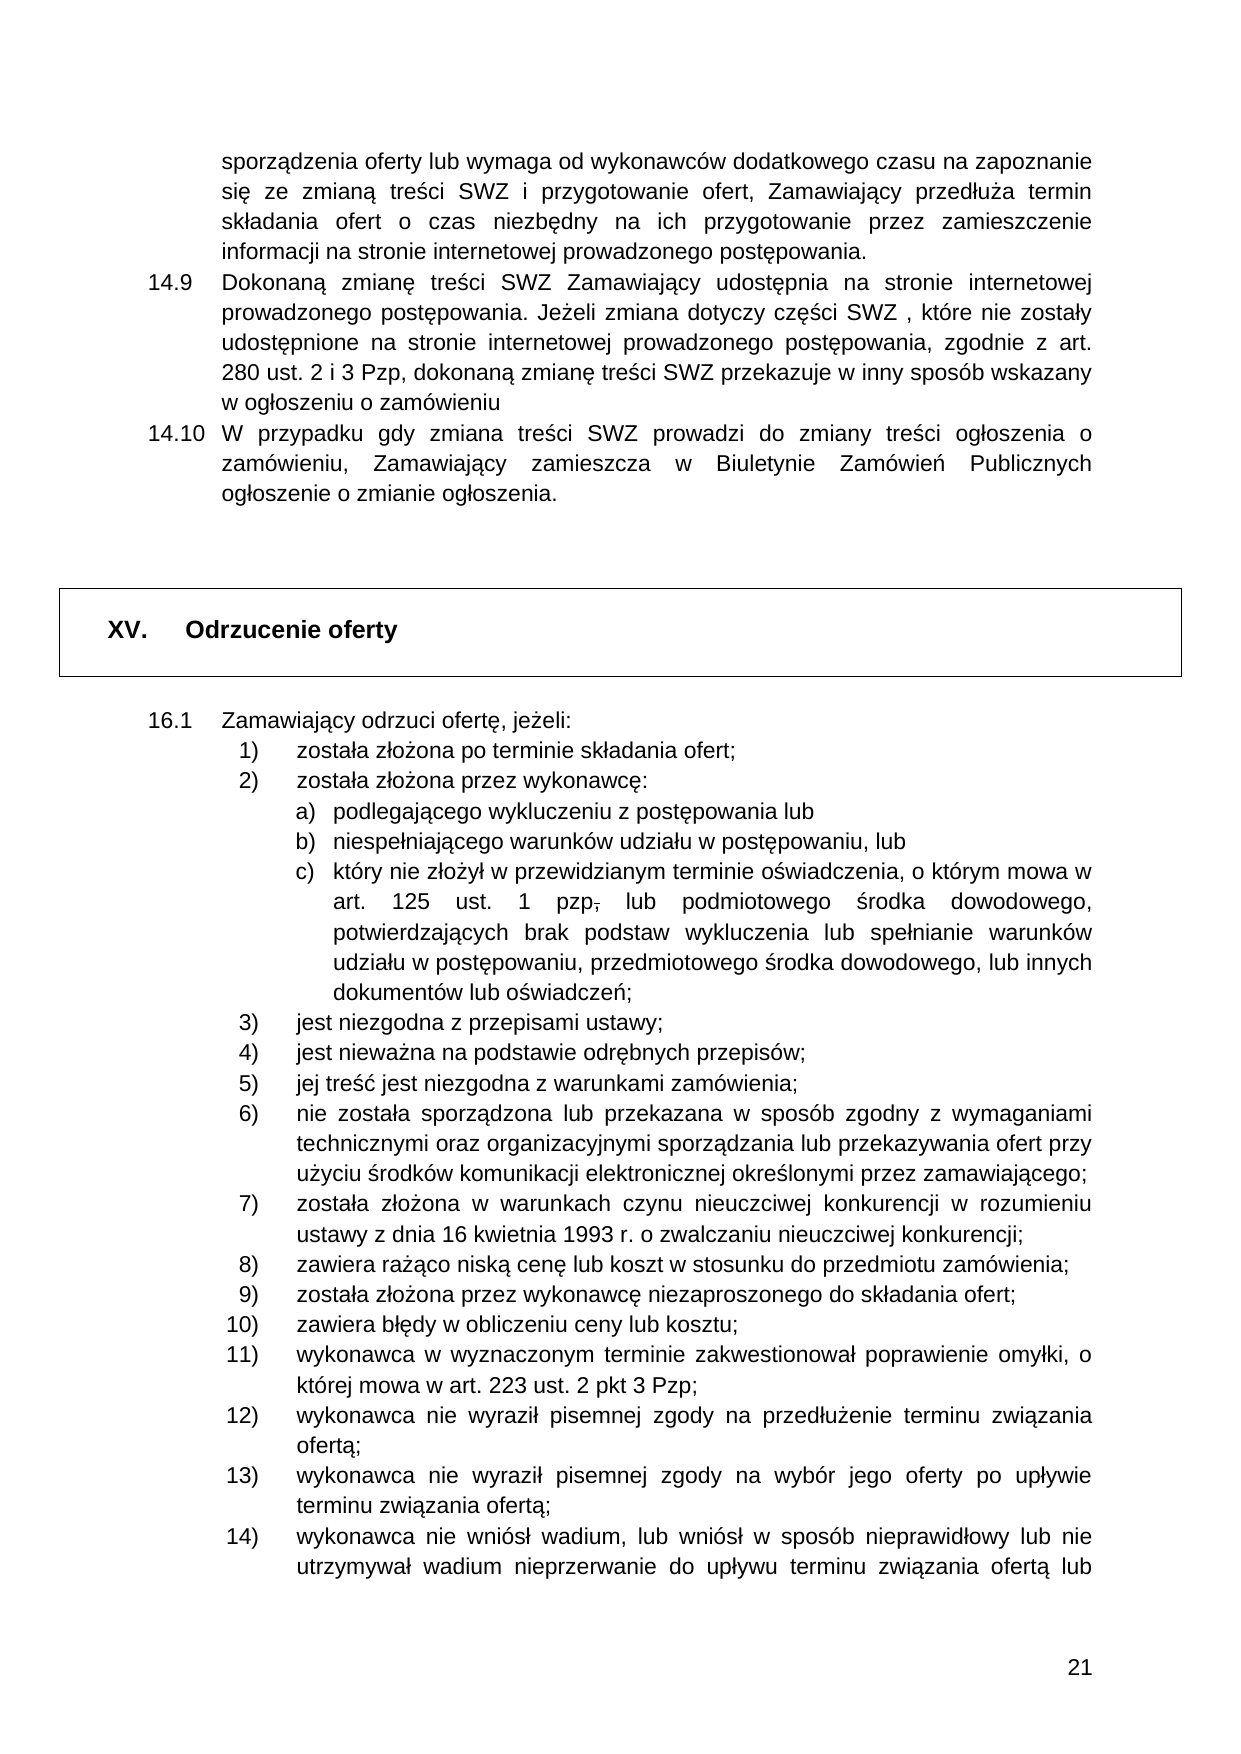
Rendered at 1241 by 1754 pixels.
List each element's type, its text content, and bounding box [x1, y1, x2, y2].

list jest nieważna na podstawie odrębnych przepisów; [259, 1039, 1093, 1066]
list który nie złożył w przewidzianym terminie oświadczenia, o którym mowa w art. 125 ust. 1 pzp, lub podmiotowego środka dowodowego, potwierdzających brak podstaw wykluczenia lub spełnianie warunków udziału w postępowaniu, przedmiotowego środka dowodowego, lub innych dokumentów lub oświadczeń; [295, 858, 1093, 1005]
subtitle Odrzucenie oferty [148, 615, 1093, 644]
list została złożona przez wykonawcę niezaproszonego do składania ofert; [259, 1281, 1093, 1307]
list jej treść jest niezgodna z warunkami zamówienia; [259, 1069, 1093, 1096]
list niespełniającego warunków udziału w postępowaniu, lub [295, 828, 1093, 854]
list zawiera rażąco niską cenę lub koszt w stosunku do przedmiotu zamówienia; [259, 1251, 1093, 1277]
list zawiera błędy w obliczeniu ceny lub kosztu; [259, 1311, 1093, 1338]
list wykonawca w wyznaczonym terminie zakwestionował poprawienie omyłki, o której mowa w art. 223 ust. 2 pkt 3 Pzp; [259, 1341, 1093, 1398]
list wykonawca nie wyraził pisemnej zgody na wybór jego oferty po upływie terminu związania ofertą; [259, 1462, 1093, 1519]
list W przypadku gdy zmiana treści SWZ prowadzi do zmiany treści ogłoszenia o zamówieniu, Zamawiający zamieszcza w Biuletynie Zamówień Publicznych ogłoszenie o zmianie ogłoszenia. [148, 419, 1093, 506]
list została złożona w warunkach czynu nieuczciwej konkurencji w rozumieniu ustawy z dnia 16 kwietnia 1993 r. o zwalczaniu nieuczciwej konkurencji; [259, 1190, 1093, 1247]
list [148, 148, 1093, 264]
list wykonawca nie wyraził pisemnej zgody na przedłużenie terminu związania ofertą; [259, 1402, 1093, 1458]
list Zamawiający odrzuci ofertę, jeżeli: [148, 707, 1093, 733]
list nie została sporządzona lub przekazana w sposób zgodny z wymaganiami technicznymi oraz organizacyjnymi sporządzania lub przekazywania ofert przy użyciu środków komunikacji elektronicznej określonymi przez zamawiającego; [259, 1100, 1093, 1187]
list podlegającego wykluczeniu z postępowania lub [295, 798, 1093, 824]
list jest niezgodna z przepisami ustawy; [259, 1009, 1093, 1036]
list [259, 1523, 1093, 1579]
list została złożona po terminie składania ofert; [259, 737, 1093, 764]
list Dokonaną zmianę treści SWZ Zamawiający udostępnia na stronie internetowej prowadzonego postępowania. Jeżeli zmiana dotyczy części SWZ , które nie zostały udostępnione na stronie internetowej prowadzonego postępowania, zgodnie z art. 280 ust. 2 i 3 Pzp, dokonaną zmianę treści SWZ przekazuje w inny sposób wskazany w ogłoszeniu o zamówieniu [148, 268, 1093, 416]
list została złożona przez wykonawcę: [259, 767, 1093, 794]
